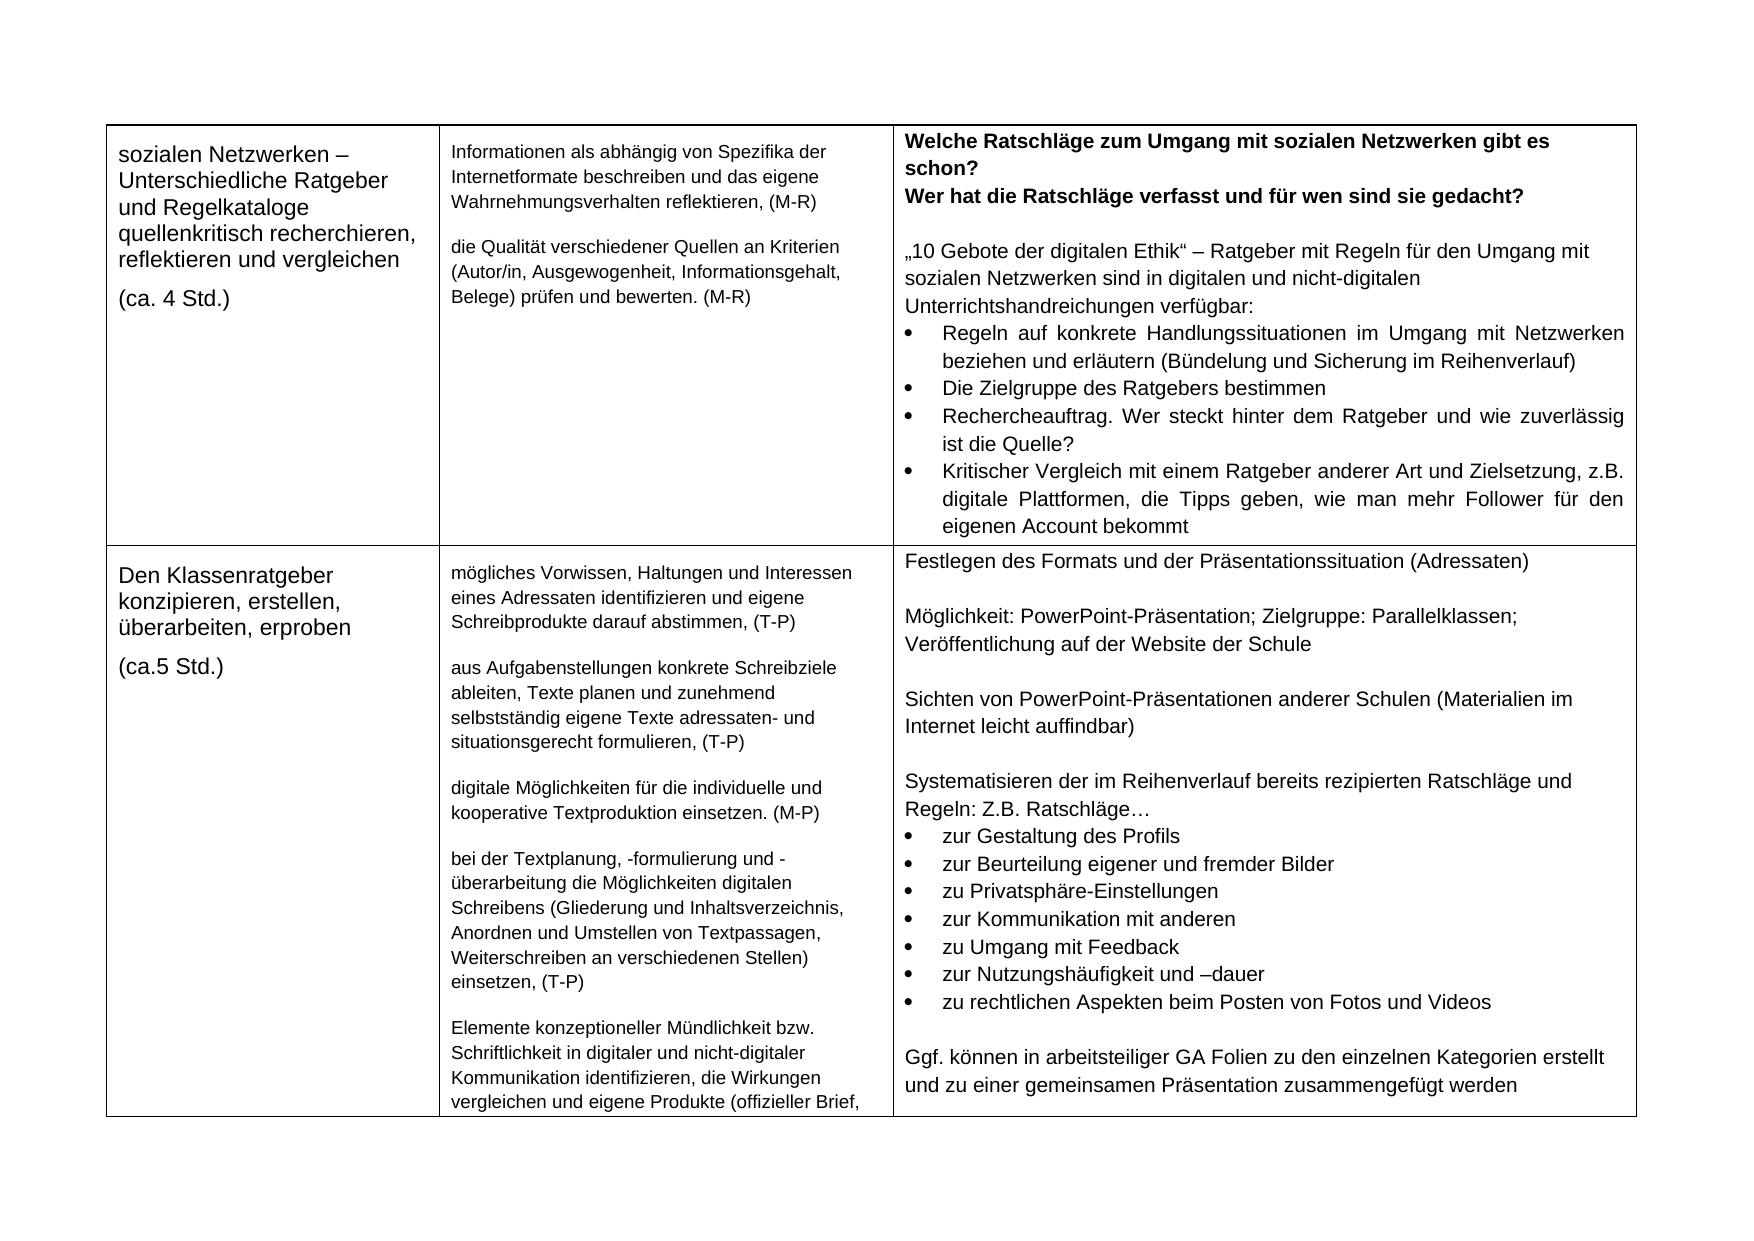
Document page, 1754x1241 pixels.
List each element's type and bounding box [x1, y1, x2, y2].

table_cell [894, 546, 1636, 1116]
table_cell [894, 126, 1636, 545]
table_cell [440, 546, 893, 1116]
table_cell [107, 126, 439, 545]
table_cell [440, 126, 893, 545]
table_cell [107, 546, 439, 1116]
